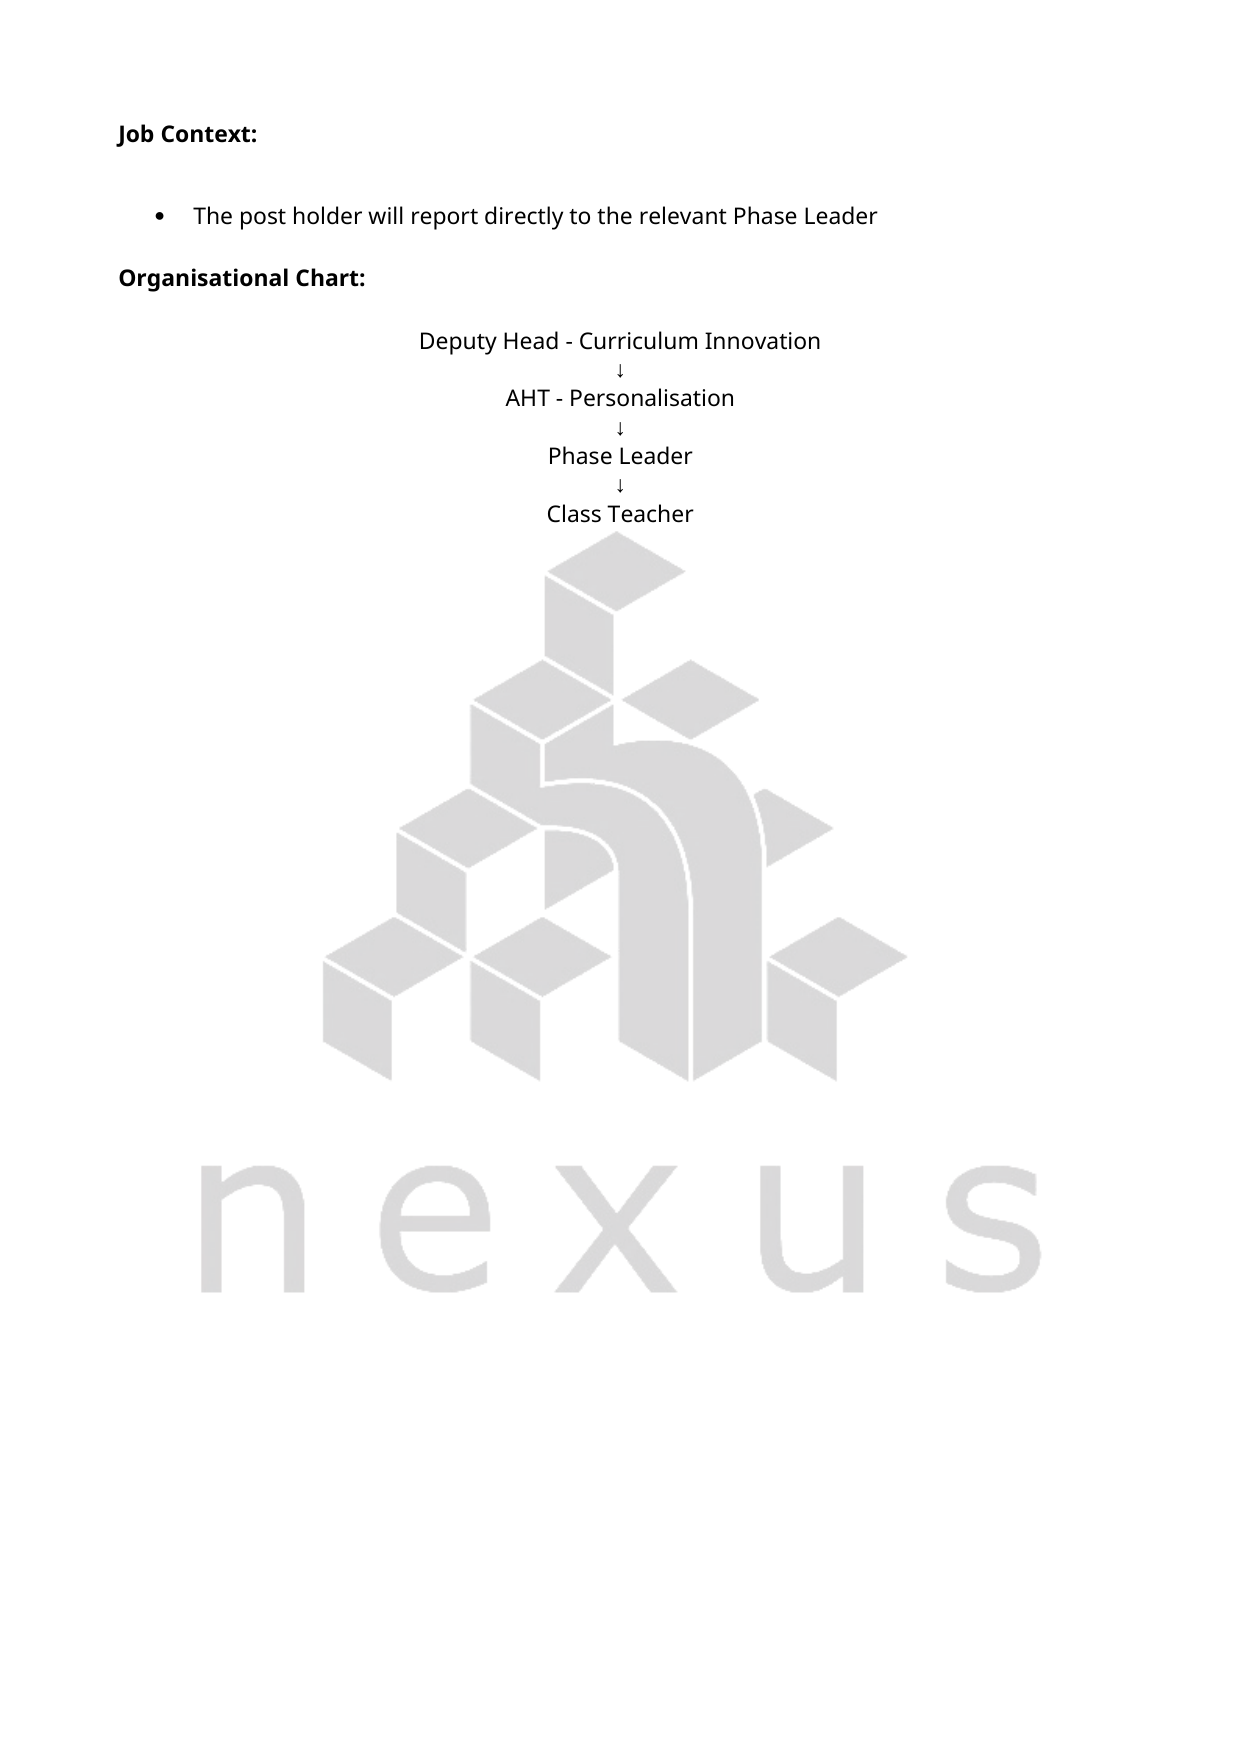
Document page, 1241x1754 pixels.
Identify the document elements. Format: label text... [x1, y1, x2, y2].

text Class Teacher [118, 498, 1122, 529]
text AHT - Personalisation [118, 382, 1122, 414]
text Job Context: [118, 118, 1122, 149]
text ↓ [118, 356, 1122, 382]
text Phase Leader [118, 440, 1122, 471]
list The post holder will report directly to the relevant Phase Leader [156, 200, 1122, 231]
text ↓ [118, 471, 1122, 498]
text Organisational Chart: [118, 262, 1122, 293]
text ↓ [118, 414, 1122, 440]
text Deputy Head - Curriculum Innovation [118, 325, 1122, 356]
